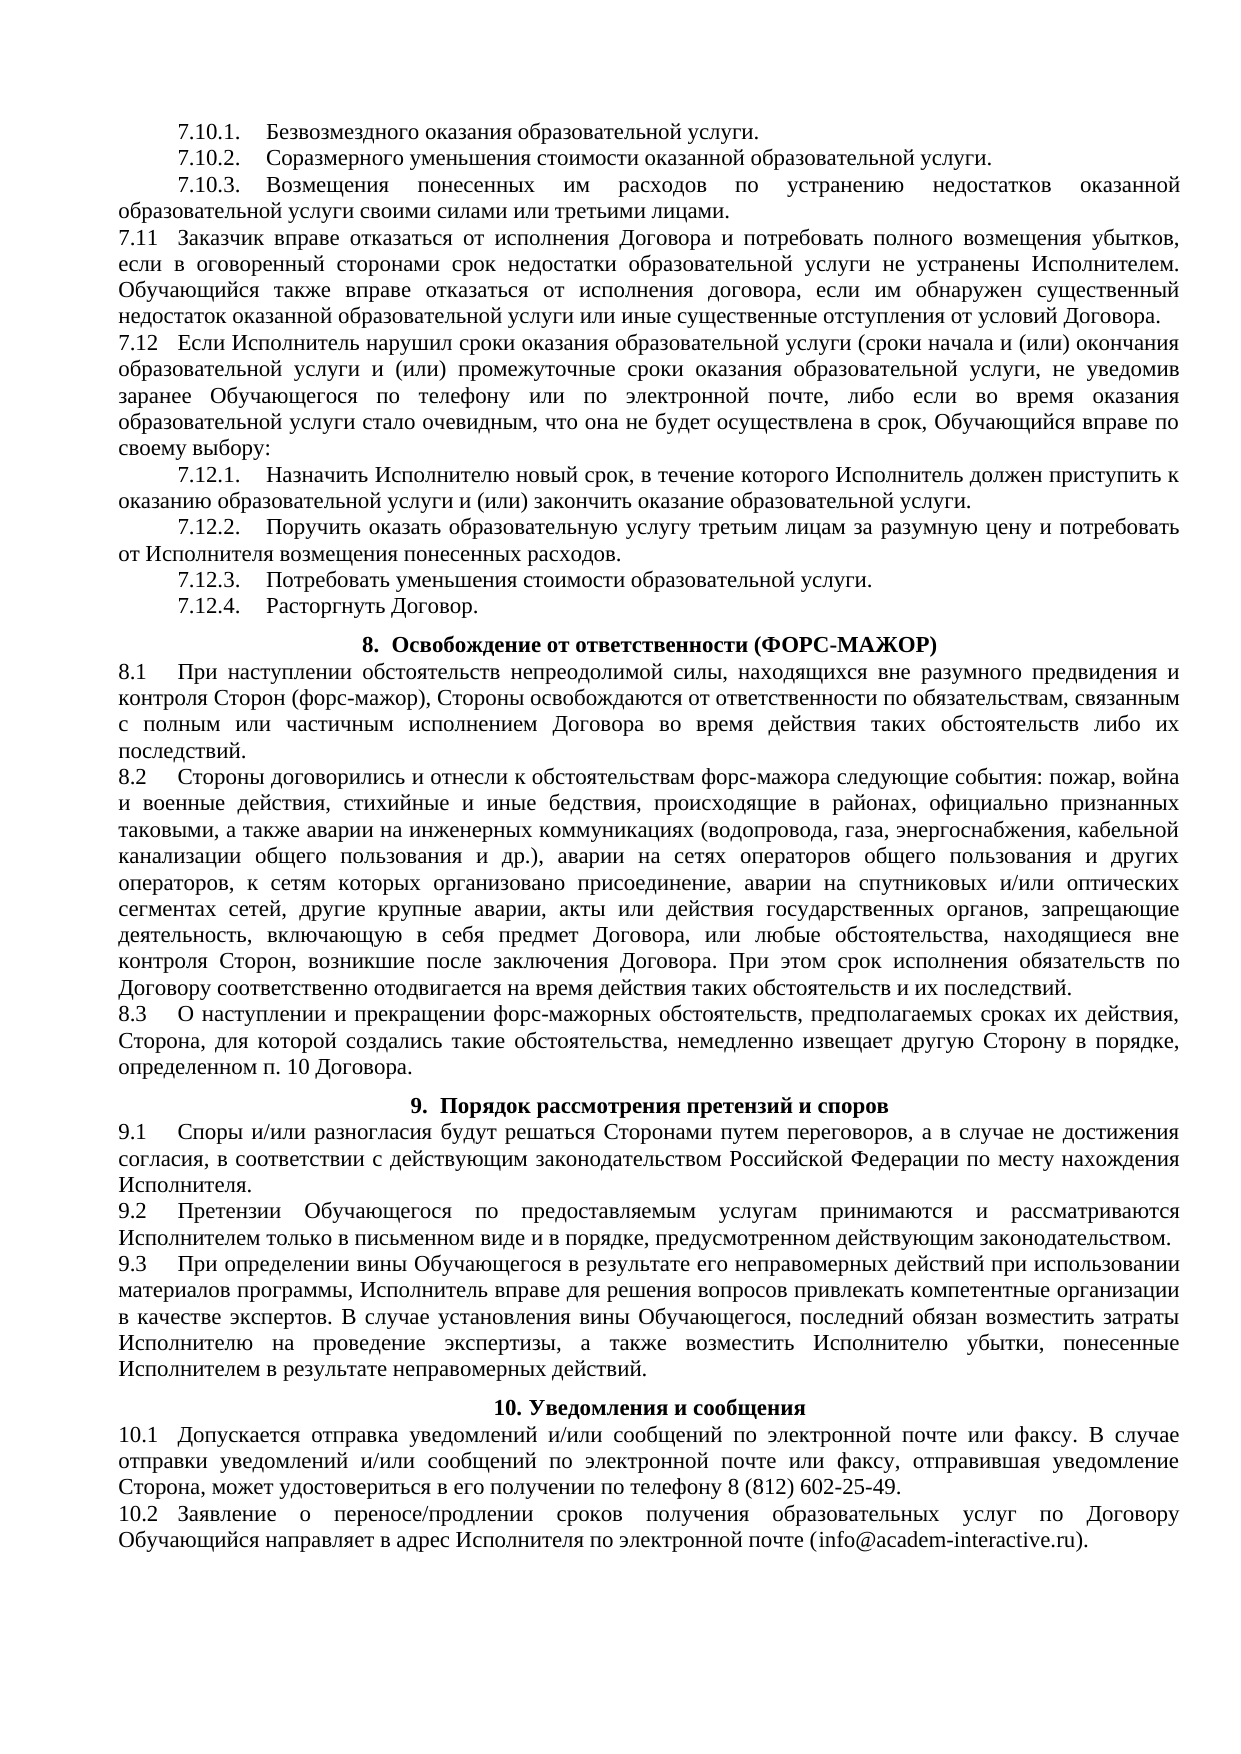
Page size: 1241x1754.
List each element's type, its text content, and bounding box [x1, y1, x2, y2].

list Поручить оказать образовательную услугу третьим лицам за разумную цену и потребовать от Исполнителя возмещения понесенных расходов. [118, 513, 1181, 566]
list Возмещения понесенных им расходов по устранению недостатков оказанной образовательной услуги своими силами или третьими лицами. [118, 171, 1181, 223]
list Соразмерного уменьшения стоимости оказанной образовательной услуги. [118, 144, 1181, 171]
list При определении вины Обучающегося в результате его неправомерных действий при использовании материалов программы, Исполнитель вправе для решения вопросов привлекать компетентные организации в качестве экспертов. В случае установления вины Обучающегося, последний обязан возместить затраты Исполнителю на проведение экспертизы, а также возместить Исполнителю убытки, понесенные Исполнителем в результате неправомерных действий. [118, 1250, 1181, 1382]
list Споры и/или разногласия будут решаться Сторонами путем переговоров, а в случае не достижения согласия, в соответствии с действующим законодательством Российской Федерации по месту нахождения Исполнителя. [118, 1118, 1181, 1197]
list Безвозмездного оказания образовательной услуги. [118, 118, 1181, 144]
list Порядок рассмотрения претензий и споров [118, 1092, 1181, 1118]
list Уведомления и сообщения [118, 1394, 1181, 1421]
list Допускается отправка уведомлений и/или сообщений по электронной почте или факсу. В случае отправки уведомлений и/или сообщений по электронной почте или факсу, отправившая уведомление Сторона, может удостовериться в его получении по телефону 8 (812) 602-25-49. [118, 1421, 1181, 1500]
list Заявление о переносе/продлении сроков получения образовательных услуг по Договору Обучающийся направляет в адрес Исполнителя по электронной почте (info@academ-interactive.ru). [118, 1500, 1181, 1552]
list При наступлении обстоятельств непреодолимой силы, находящихся вне разумного предвидения и контроля Сторон (форс-мажор), Стороны освобождаются от ответственности по обязательствам, связанным с полным или частичным исполнением Договора во время действия таких обстоятельств либо их последствий. [118, 658, 1181, 763]
list Стороны договорились и отнесли к обстоятельствам форс-мажора следующие события: пожар, война и военные действия, стихийные и иные бедствия, происходящие в районах, официально признанных таковыми, а также аварии на инженерных коммуникациях (водопровода, газа, энергоснабжения, кабельной канализации общего пользования и др.), аварии на сетях операторов общего пользования и других операторов, к сетям которых организовано присоединение, аварии на спутниковых и/или оптических сегментах сетей, другие крупные аварии, акты или действия государственных органов, запрещающие деятельность, включающую в себя предмет Договора, или любые обстоятельства, находящиеся вне контроля Сторон, возникшие после заключения Договора. При этом срок исполнения обязательств по Договору соответственно отодвигается на время действия таких обстоятельств и их последствий. [118, 763, 1181, 1000]
list Заказчик вправе отказаться от исполнения Договора и потребовать полного возмещения убытков, если в оговоренный сторонами срок недостатки образовательной услуги не устранены Исполнителем. Обучающийся также вправе отказаться от исполнения договора, если им обнаружен существенный недостаток оказанной образовательной услуги или иные существенные отступления от условий Договора. [118, 223, 1181, 329]
list О наступлении и прекращении форс-мажорных обстоятельств, предполагаемых сроках их действия, Сторона, для которой создались такие обстоятельства, немедленно извещает другую Сторону в порядке, определенном п. 10 Договора. [118, 1000, 1181, 1079]
list Потребовать уменьшения стоимости образовательной услуги. [118, 566, 1181, 592]
list Расторгнуть Договор. [118, 592, 1181, 619]
list Назначить Исполнителю новый срок, в течение которого Исполнитель должен приступить к оказанию образовательной услуги и (или) закончить оказание образовательной услуги. [118, 461, 1181, 513]
list Если Исполнитель нарушил сроки оказания образовательной услуги (сроки начала и (или) окончания образовательной услуги и (или) промежуточные сроки оказания образовательной услуги, не уведомив заранее Обучающегося по телефону или по электронной почте, либо если во время оказания образовательной услуги стало очевидным, что она не будет осуществлена в срок, Обучающийся вправе по своему выбору: [118, 329, 1181, 461]
list Претензии Обучающегося по предоставляемым услугам принимаются и рассматриваются Исполнителем только в письменном виде и в порядке, предусмотренном действующим законодательством. [118, 1197, 1181, 1250]
list Освобождение от ответственности (ФОРС-МАЖОР) [118, 631, 1181, 658]
